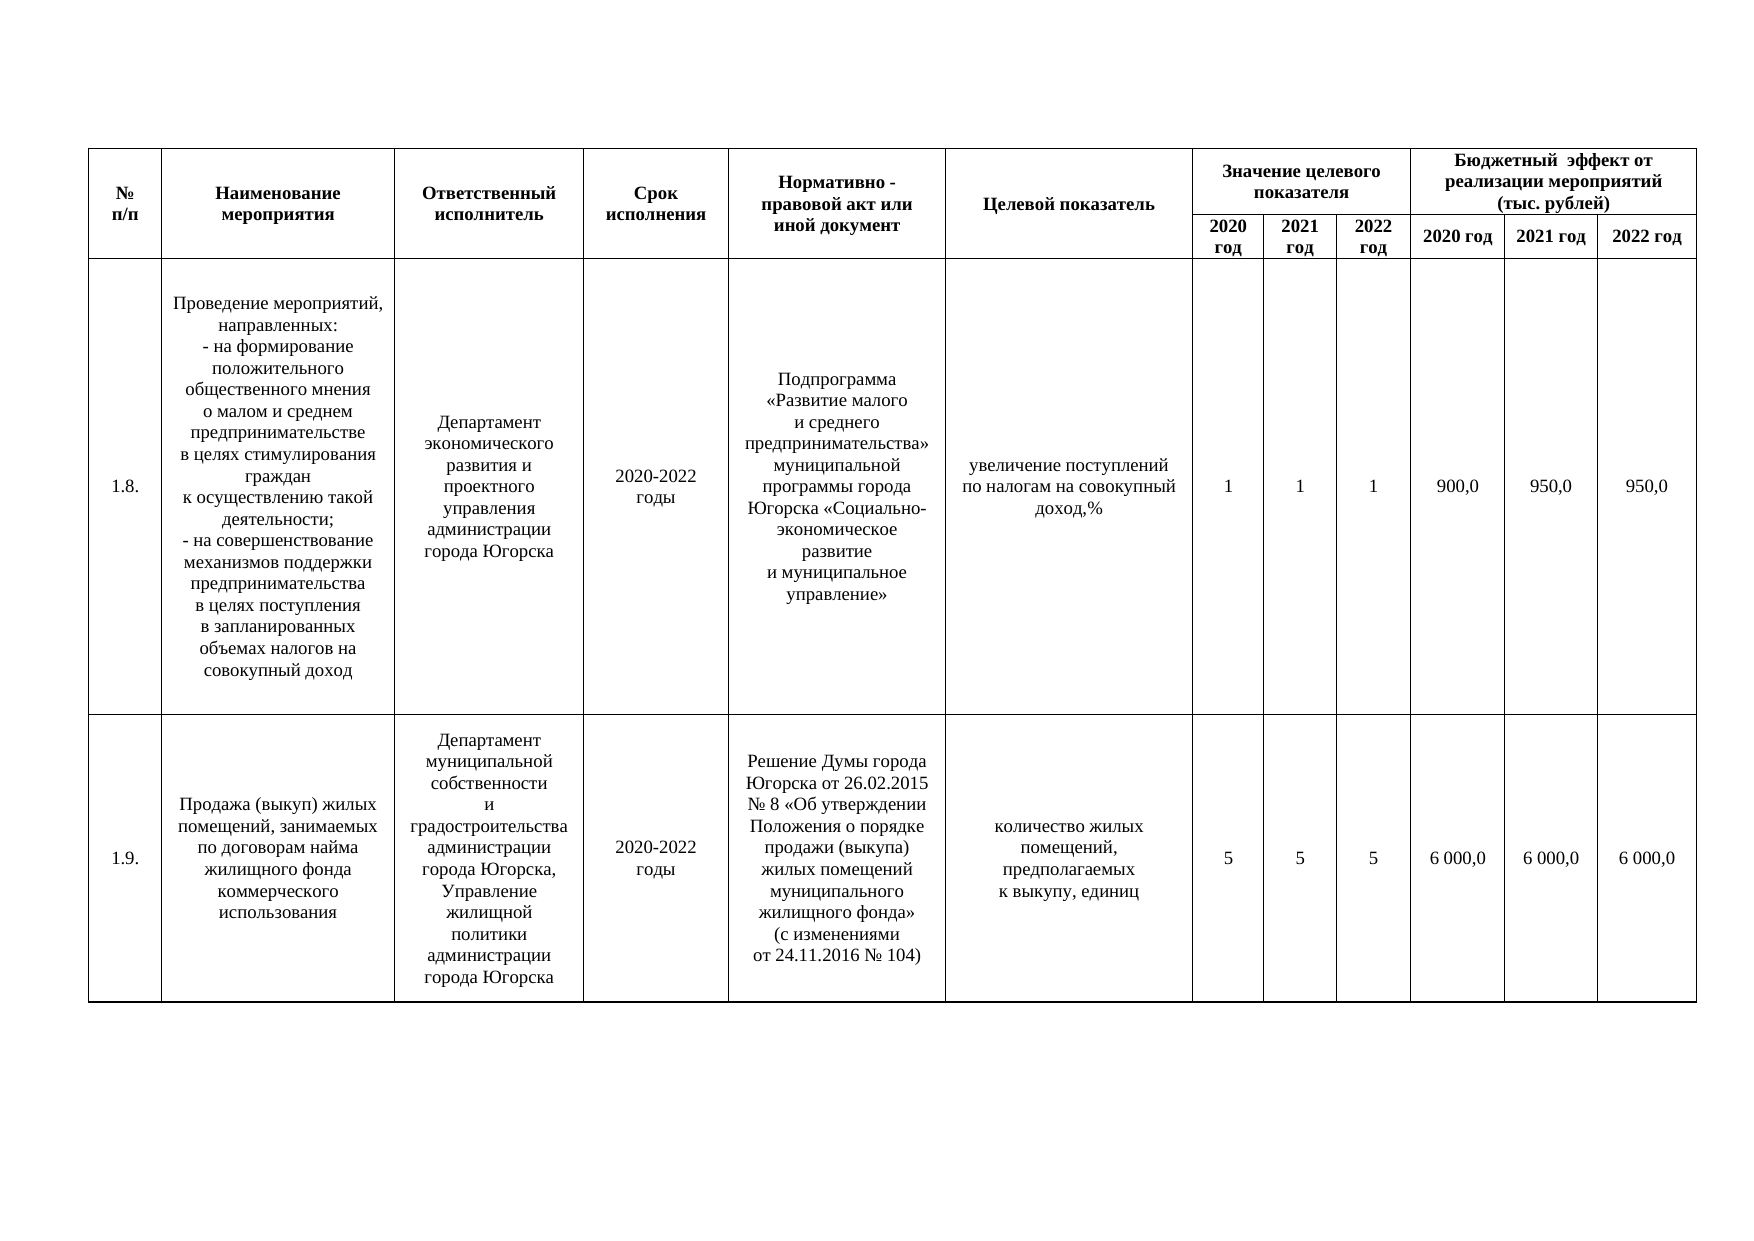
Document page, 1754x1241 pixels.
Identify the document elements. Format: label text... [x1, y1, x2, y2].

table_cell Решение Думы города Югорска от 26.02.2015 № 8 «Об утверждении Положения о порядке продажи (выкупа) жилых помещений муниципального жилищного фонда» (с изменениями от 24.11.2016 № 104) [729, 715, 945, 1001]
table_cell 2020 год [1193, 215, 1263, 258]
table_cell 2022 год [1598, 215, 1696, 258]
table_cell Проведение мероприятий, направленных: - на формирование положительного общественного мнения о малом и среднем предпринимательстве в целях стимулирования граждан к осуществлению такой деятельности; - на совершенствование механизмов поддержки предпринимательства в целях поступления в запланированных объемах налогов на совокупный доход [162, 259, 394, 713]
table_cell количество жилых помещений, предполагаемых к выкупу, единиц [946, 715, 1192, 1001]
table_cell Департамент муниципальной собственности и градостроительства администрации города Югорска, Управление жилищной политики администрации города Югорска [395, 715, 583, 1001]
table_cell 6 000,0 [1505, 715, 1597, 1001]
table_cell 5 [1264, 715, 1336, 1001]
table_header № п/п [89, 149, 161, 258]
table_cell 950,0 [1598, 259, 1696, 713]
table_cell 6 000,0 [1598, 715, 1696, 1001]
table_header Наименование мероприятия [162, 149, 394, 258]
table_cell 1.9. [89, 715, 161, 1001]
table_cell Подпрограмма «Развитие малого и среднего предпринимательства» муниципальной программы города Югорска «Социально-экономическое развитие и муниципальное управление» [729, 259, 945, 713]
table_header Нормативно - правовой акт или иной документ [729, 149, 945, 258]
table_header Ответственный исполнитель [395, 149, 583, 258]
table_header Срок исполнения [584, 149, 728, 258]
table_cell 5 [1193, 715, 1263, 1001]
table_cell 2022 год [1337, 215, 1410, 258]
table_cell 5 [1337, 715, 1410, 1001]
table_cell 2020 год [1411, 215, 1504, 258]
table_cell 6 000,0 [1411, 715, 1504, 1001]
table_cell 1.8. [89, 259, 161, 713]
table_cell 900,0 [1411, 259, 1504, 713]
table_cell 2021 год [1264, 215, 1336, 258]
table_cell 2020-2022 годы [584, 259, 728, 713]
table_cell увеличение поступлений по налогам на совокупный доход,% [946, 259, 1192, 713]
table_header Целевой показатель [946, 149, 1192, 258]
table_cell 2020-2022 годы [584, 715, 728, 1001]
table_cell Департамент экономического развития и проектного управления администрации города Югорска [395, 259, 583, 713]
table_cell 1 [1337, 259, 1410, 713]
table_cell Продажа (выкуп) жилых помещений, занимаемых по договорам найма жилищного фонда коммерческого использования [162, 715, 394, 1001]
table_cell 950,0 [1505, 259, 1597, 713]
table_header Бюджетный эффект от реализации мероприятий (тыс. рублей) [1411, 149, 1696, 213]
table_header Значение целевого показателя [1193, 149, 1410, 213]
table_cell 2021 год [1505, 215, 1597, 258]
table_cell 1 [1193, 259, 1263, 713]
table_cell 1 [1264, 259, 1336, 713]
